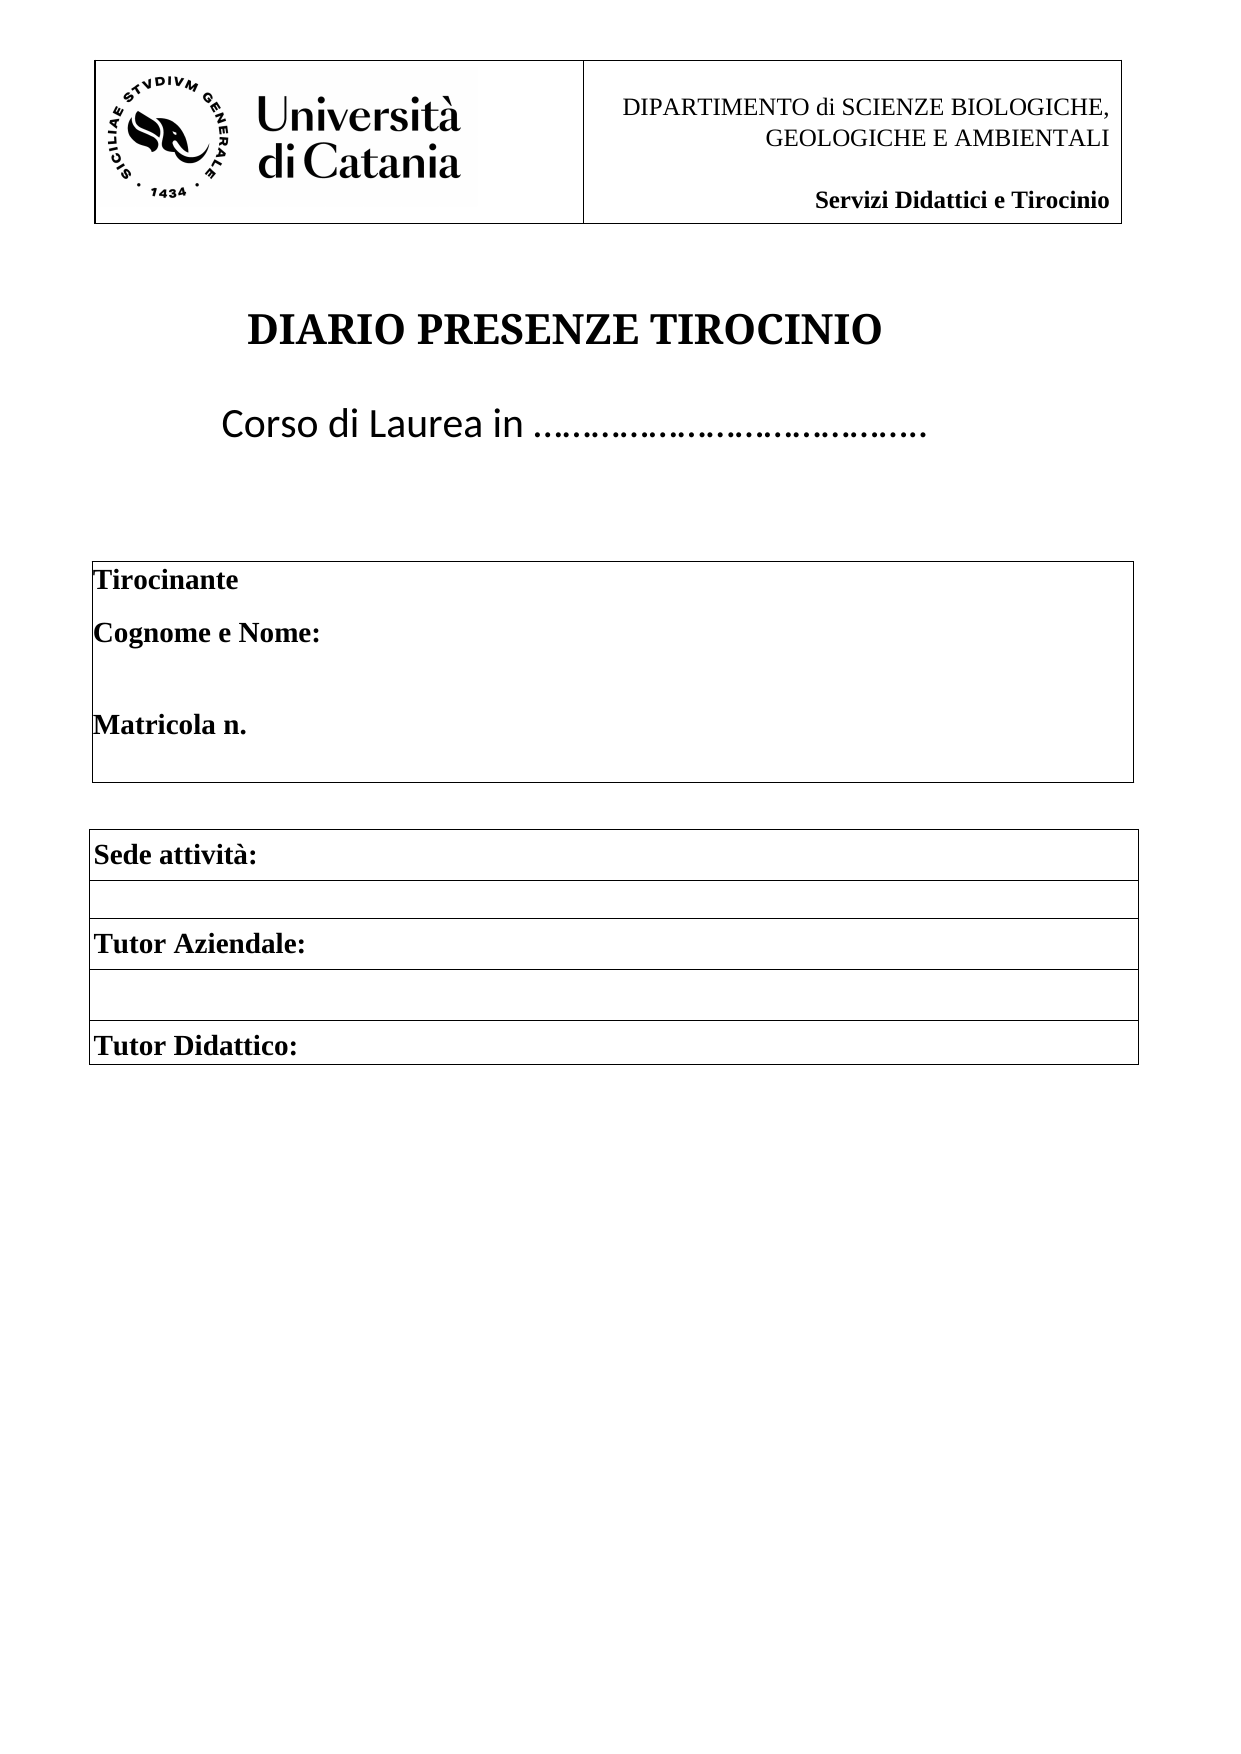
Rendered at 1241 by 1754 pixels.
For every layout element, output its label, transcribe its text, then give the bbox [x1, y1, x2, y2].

table_cell [90, 970, 1138, 1020]
table_cell Tutor Didattico: [90, 1021, 1138, 1064]
table_header Sede attività: [90, 830, 1138, 880]
text Matricola n. [93, 706, 1133, 741]
text Cognome e Nome: [93, 614, 1133, 648]
text Corso di Laurea in ………………………………….. [75, 397, 1075, 448]
table_cell [90, 881, 1138, 918]
picture [98, 67, 478, 207]
text DIARIO PRESENZE TIROCINIO [75, 300, 1050, 357]
text Tirocinante [93, 562, 1133, 596]
table_cell Tutor Aziendale: [90, 919, 1138, 969]
